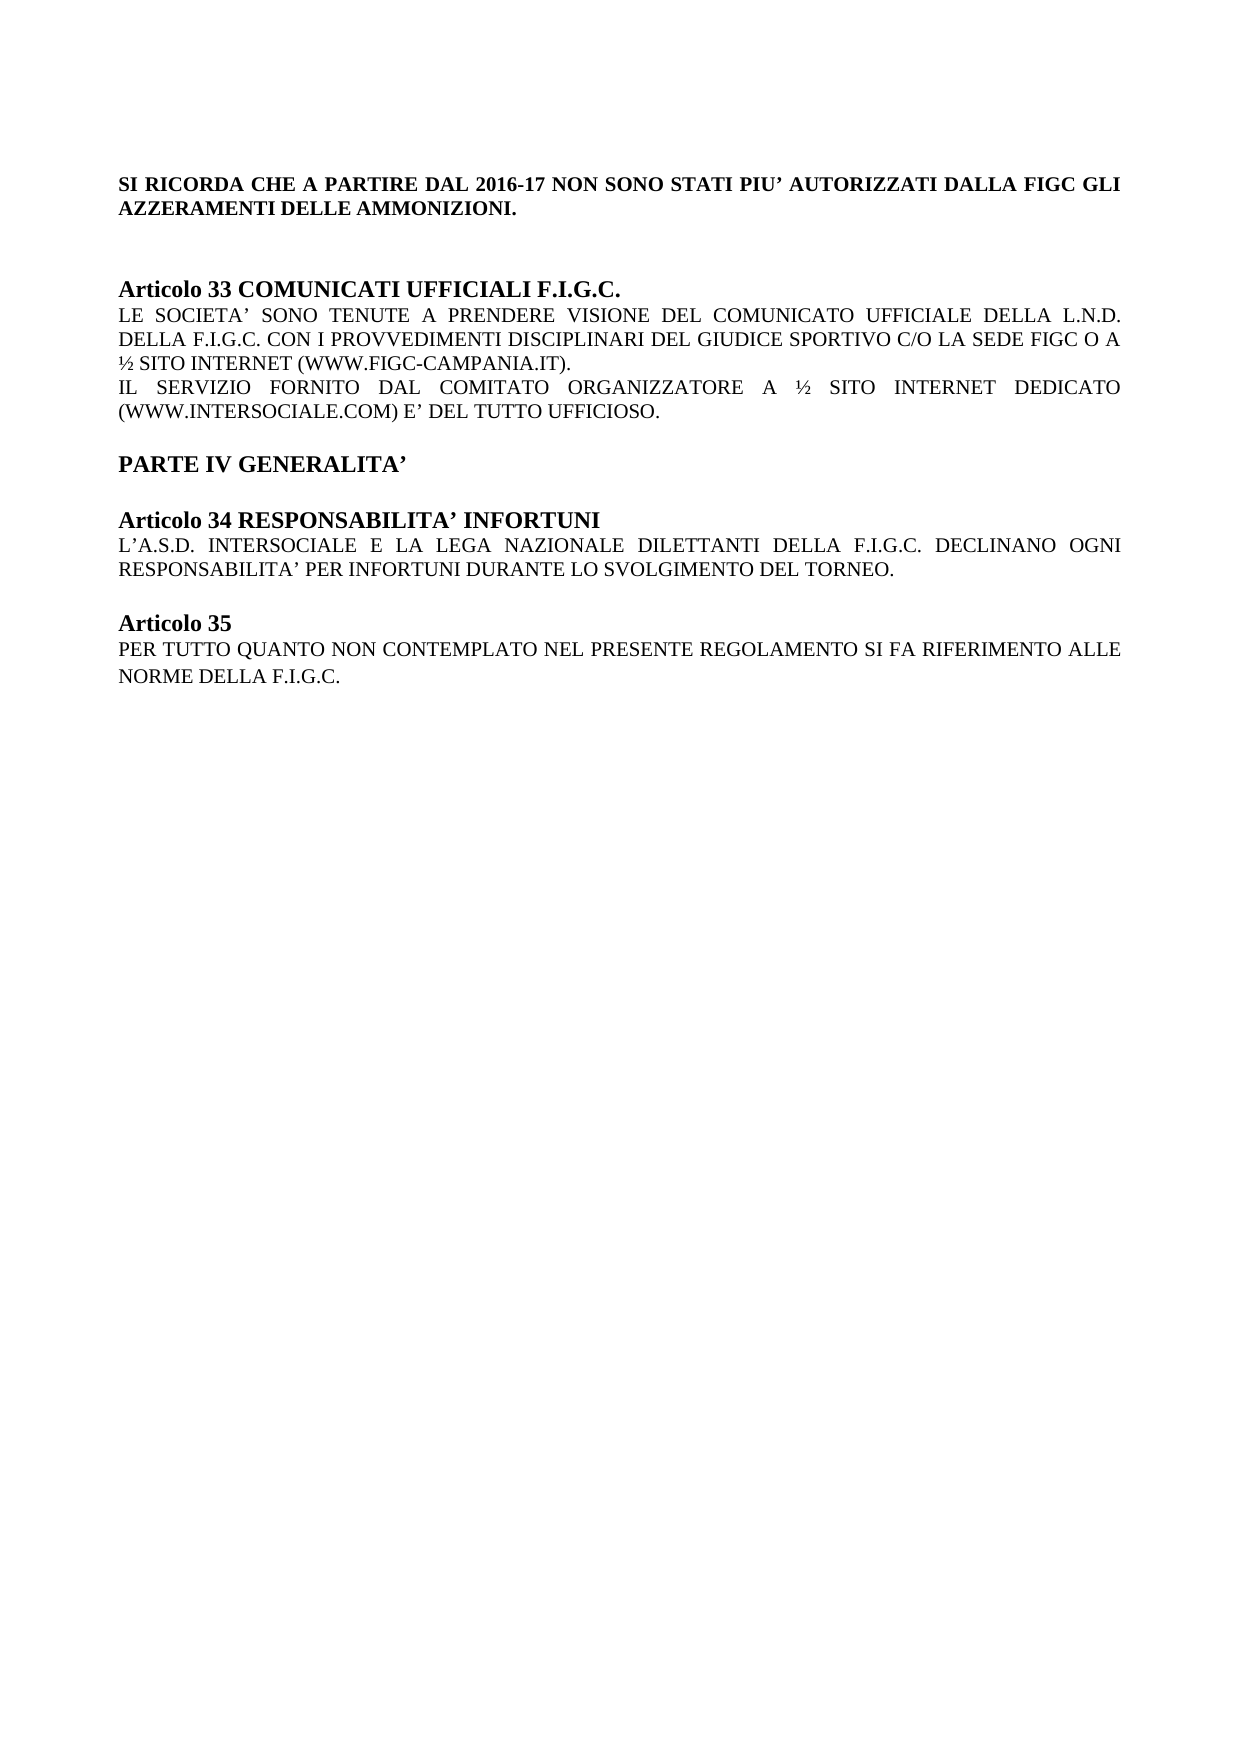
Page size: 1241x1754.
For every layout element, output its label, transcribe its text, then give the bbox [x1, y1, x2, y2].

text L’A.S.D. INTERSOCIALE E LA LEGA NAZIONALE DILETTANTI DELLA F.I.G.C. DECLINANO OGNI RESPONSABILITA’ PER INFORTUNI DURANTE LO SVOLGIMENTO DEL TORNEO. [118, 533, 1122, 581]
text Articolo 35 [118, 609, 1122, 637]
text Articolo 33 COMUNICATI UFFICIALI F.I.G.C. [118, 275, 1122, 303]
text LE SOCIETA’ SONO TENUTE A PRENDERE VISIONE DEL COMUNICATO UFFICIALE DELLA L.N.D. DELLA F.I.G.C. CON I PROVVEDIMENTI DISCIPLINARI DEL GIUDICE SPORTIVO C/O LA SEDE FIGC O A ½ SITO INTERNET (WWW.FIGC-CAMPANIA.IT). [118, 303, 1122, 375]
text IL SERVIZIO FORNITO DAL COMITATO ORGANIZZATORE A ½ SITO INTERNET DEDICATO (WWW.INTERSOCIALE.COM) E’ DEL TUTTO UFFICIOSO. [118, 375, 1122, 423]
text PER TUTTO QUANTO NON CONTEMPLATO NEL PRESENTE REGOLAMENTO SI FA RIFERIMENTO ALLE NORME DELLA F.I.G.C. [118, 637, 1122, 688]
text PARTE IV GENERALITA’ [118, 451, 1122, 478]
text Articolo 34 RESPONSABILITA’ INFORTUNI [118, 506, 1122, 533]
text SI RICORDA CHE A PARTIRE DAL 2016-17 NON SONO STATI PIU’ AUTORIZZATI DALLA FIGC GLI AZZERAMENTI DELLE AMMONIZIONI. [118, 172, 1122, 220]
